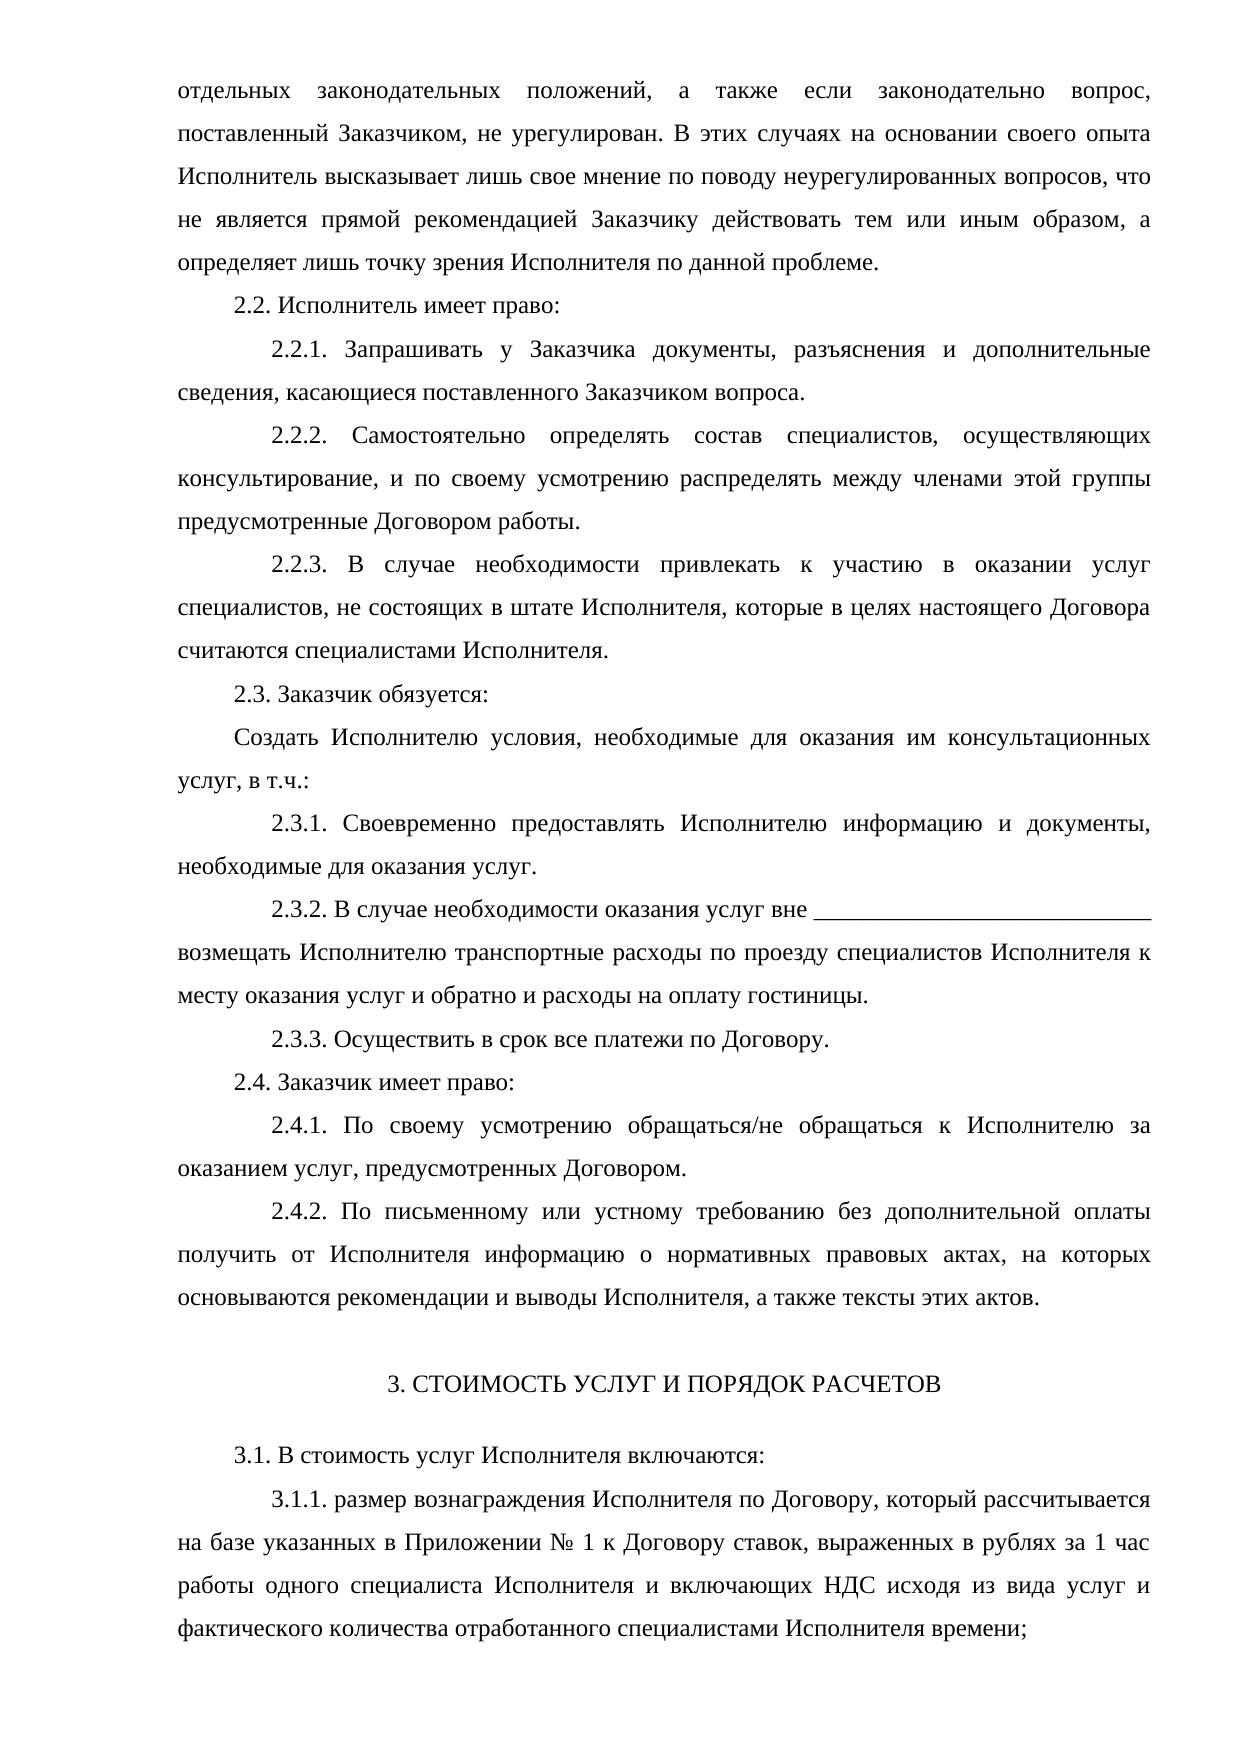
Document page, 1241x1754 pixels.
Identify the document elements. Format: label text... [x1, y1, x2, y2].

subtitle 3. СТОИМОСТЬ УСЛУГ И ПОРЯДОК РАСЧЕТОВ [177, 1369, 1152, 1397]
text 2.2.2. Самостоятельно определять состав специалистов, осуществляющих консультирование, и по своему усмотрению распределять между членами этой группы предусмотренные Договором работы. [177, 420, 1152, 535]
text 2.3. Заказчик обязуется: [177, 679, 1152, 707]
text 2.4. Заказчик имеет право: [177, 1067, 1152, 1096]
text 2.2.3. В случае необходимости привлекать к участию в оказании услуг специалистов, не состоящих в штате Исполнителя, которые в целях настоящего Договора считаются специалистами Исполнителя. [177, 549, 1152, 664]
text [177, 75, 1152, 276]
text 3.1.1. размер вознаграждения Исполнителя по Договору, который рассчитывается на базе указанных в Приложении № 1 к Договору ставок, выраженных в рублях за 1 час работы одного специалиста Исполнителя и включающих НДС исходя из вида услуг и фактического количества отработанного специалистами Исполнителя времени; [177, 1484, 1152, 1642]
text 2.2.1. Запрашивать у Заказчика документы, разъяснения и дополнительные сведения, касающиеся поставленного Заказчиком вопроса. [177, 334, 1152, 406]
text 2.4.2. По письменному или устному требованию без дополнительной оплаты получить от Исполнителя информацию о нормативных правовых актах, на которых основываются рекомендации и выводы Исполнителя, а также тексты этих актов. [177, 1196, 1152, 1311]
text 3.1. В стоимость услуг Исполнителя включаются: [177, 1441, 1152, 1469]
text Создать Исполнителю условия, необходимые для оказания им консультационных услуг, в т.ч.: [177, 722, 1152, 794]
text 2.2. Исполнитель имеет право: [177, 291, 1152, 319]
text 2.3.2. В случае необходимости оказания услуг вне ___________________________ возмещать Исполнителю транспортные расходы по проезду специалистов Исполнителя к месту оказания услуг и обратно и расходы на оплату гостиницы. [177, 894, 1152, 1009]
text 2.3.3. Осуществить в срок все платежи по Договору. [177, 1024, 1152, 1052]
text 2.4.1. По своему усмотрению обращаться/не обращаться к Исполнителю за оказанием услуг, предусмотренных Договором. [177, 1110, 1152, 1182]
text 2.3.1. Своевременно предоставлять Исполнителю информацию и документы, необходимые для оказания услуг. [177, 808, 1152, 880]
